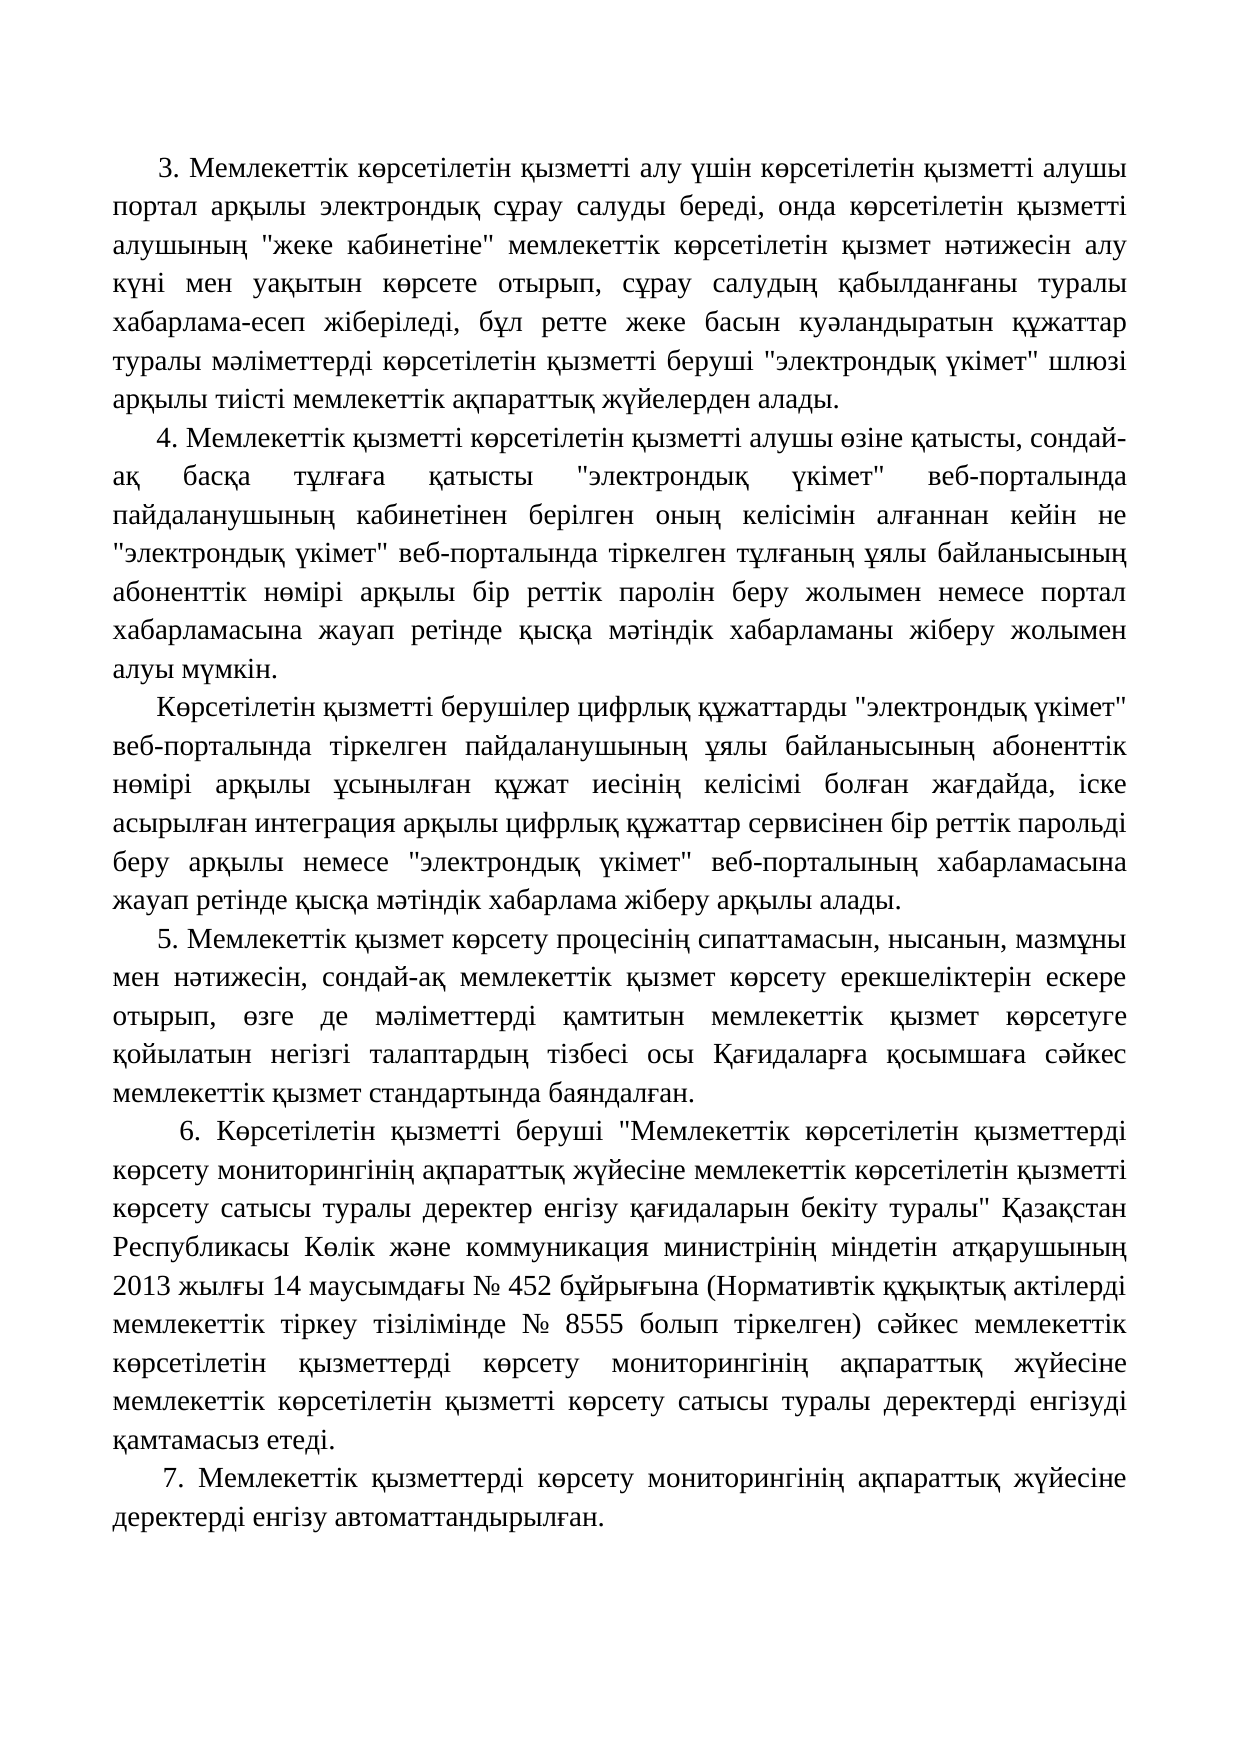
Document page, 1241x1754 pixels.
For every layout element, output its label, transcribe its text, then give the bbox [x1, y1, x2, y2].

text Көрсетілетін қызметті берушілер цифрлық құжаттарды "электрондық үкімет" веб-порталында тіркелген пайдаланушының ұялы байланысының абоненттік нөмірі арқылы ұсынылған құжат иесінің келісімі болған жағдайда, іске асырылған интеграция арқылы цифрлық құжаттар сервисінен бір реттік парольді беру арқылы немесе "электрондық үкімет" веб-порталының хабарламасына жауап ретінде қысқа мәтіндік хабарлама жіберу арқылы алады. [112, 689, 1128, 916]
text 4. Мемлекеттік қызметті көрсетілетін қызметті алушы өзіне қатысты, сондай-ақ басқа тұлғаға қатысты "электрондық үкімет" веб-порталында пайдаланушының кабинетінен берілген оның келісімін алғаннан кейін не "электрондық үкімет" веб-порталында тіркелген тұлғаның ұялы байланысының абоненттік нөмірі арқылы бір реттік паролін беру жолымен немесе портал хабарламасына жауап ретінде қысқа мәтіндік хабарламаны жіберу жолымен алуы мүмкін. [112, 420, 1128, 684]
text 7. Мемлекеттік қызметтерді көрсету мониторингінің ақпараттық жүйесіне деректерді енгізу автоматтандырылған. [112, 1460, 1128, 1532]
text 6. Көрсетілетін қызметті беруші "Мемлекеттік көрсетілетін қызметтерді көрсету мониторингінің ақпараттық жүйесіне мемлекеттік көрсетілетін қызметті көрсету сатысы туралы деректер енгізу қағидаларын бекіту туралы" Қазақстан Республикасы Көлік және коммуникация министрінің міндетін атқарушының 2013 жылғы 14 маусымдағы № 452 бұйрығына (Нормативтік құқықтық актілерді мемлекеттік тіркеу тізілімінде № 8555 болып тіркелген) сәйкес мемлекеттік көрсетілетін қызметтерді көрсету мониторингінің ақпараттық жүйесіне мемлекеттік көрсетілетін қызметті көрсету сатысы туралы деректерді енгізуді қамтамасыз етеді. [112, 1113, 1128, 1455]
text 5. Мемлекеттік қызмет көрсету процесінің сипаттамасын, нысанын, мазмұны мен нәтижесін, сондай-ақ мемлекеттік қызмет көрсету ерекшеліктерін ескере отырып, өзге де мәліметтерді қамтитын мемлекеттік қызмет көрсетуге қойылатын негізгі талаптардың тізбесі осы Қағидаларға қосымшаға сәйкес мемлекеттік қызмет стандартында баяндалған. [112, 921, 1128, 1108]
text 3. Мемлекеттік көрсетілетін қызметті алу үшін көрсетілетін қызметті алушы портал арқылы электрондық сұрау салуды береді, онда көрсетілетін қызметті алушының "жеке кабинетіне" мемлекеттік көрсетілетін қызмет нәтижесін алу күні мен уақытын көрсете отырып, сұрау салудың қабылданғаны туралы хабарлама-есеп жіберіледі, бұл ретте жеке басын куәландыратын құжаттар туралы мәліметтерді көрсетілетін қызметті беруші "электрондық үкімет" шлюзі арқылы тиісті мемлекеттік ақпараттық жүйелерден алады. [112, 150, 1128, 415]
